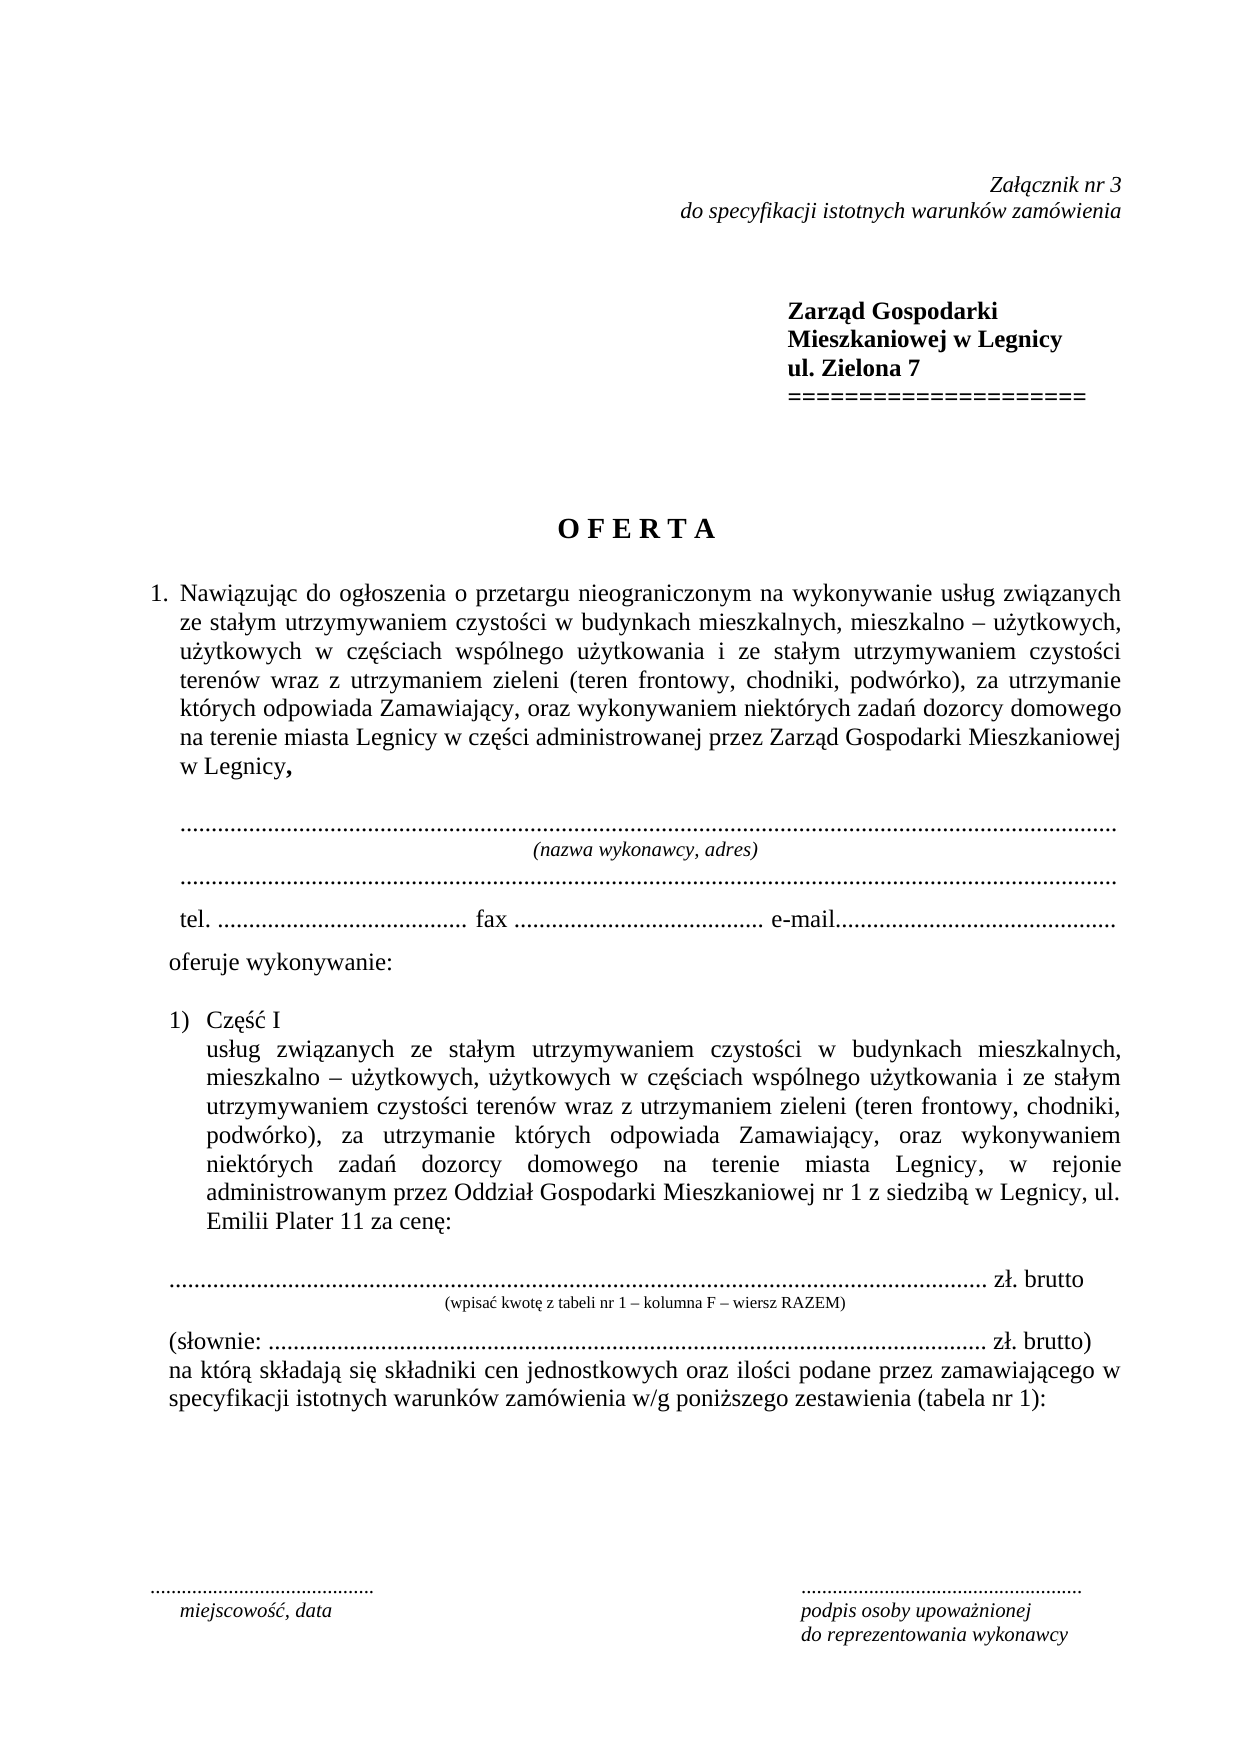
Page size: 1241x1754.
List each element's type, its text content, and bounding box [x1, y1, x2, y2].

text ul. Zielona 7 [787, 353, 1122, 382]
text na którą składają się składniki cen jednostkowych oraz ilości podane przez zamawiającego w specyfikacji istotnych warunków zamówienia w/g poniższego zestawienia (tabela nr 1): [169, 1355, 1122, 1412]
text (nazwa wykonawcy, adres) [505, 837, 1122, 861]
text oferuje wykonywanie: [169, 947, 1122, 976]
text (wpisać kwotę z tabeli nr 1 – kolumna F – wiersz RAZEM) [169, 1292, 1122, 1326]
text tel. ........................................ fax ........................................ e-mail............................................. [179, 904, 1122, 933]
text ...................................................................................................................................................... [179, 861, 1122, 890]
text Zarząd Gospodarki Mieszkaniowej w Legnicy [787, 296, 1122, 353]
text Załącznik nr 3 [150, 171, 1122, 197]
text ................................................................................................................................... zł. brutto [169, 1264, 1122, 1292]
text (słownie: ................................................................................................................... zł. brutto) [169, 1326, 1122, 1355]
list Nawiązując do ogłoszenia o przetargu nieograniczonym na wykonywanie usług związanych ze stałym utrzymywaniem czystości w budynkach mieszkalnych, mieszkalno – użytkowych, użytkowych w częściach wspólnego użytkowania i ze stałym utrzymywaniem czystości terenów wraz z utrzymaniem zieleni (teren frontowy, chodniki, podwórko), za utrzymanie których odpowiada Zamawiający, oraz wykonywaniem niektórych zadań dozorcy domowego na terenie miasta Legnicy w części administrowanej przez Zarząd Gospodarki Mieszkaniowej w Legnicy, [150, 578, 1122, 780]
list Część I [169, 1005, 1122, 1034]
text ===================== [787, 382, 1122, 411]
text usług związanych ze stałym utrzymywaniem czystości w budynkach mieszkalnych, mieszkalno – użytkowych, użytkowych w częściach wspólnego użytkowania i ze stałym utrzymywaniem czystości terenów wraz z utrzymaniem zieleni (teren frontowy, chodniki, podwórko), za utrzymanie których odpowiada Zamawiający, oraz wykonywaniem niektórych zadań dozorcy domowego na terenie miasta Legnicy, w rejonie administrowanym przez Oddział Gospodarki Mieszkaniowej nr 1 z siedzibą w Legnicy, ul. Emilii Plater 11 za cenę: [206, 1034, 1122, 1235]
text do specyfikacji istotnych warunków zamówienia [150, 197, 1122, 223]
text O F E R T A [150, 511, 1122, 545]
text ...................................................................................................................................................... [179, 808, 1122, 837]
